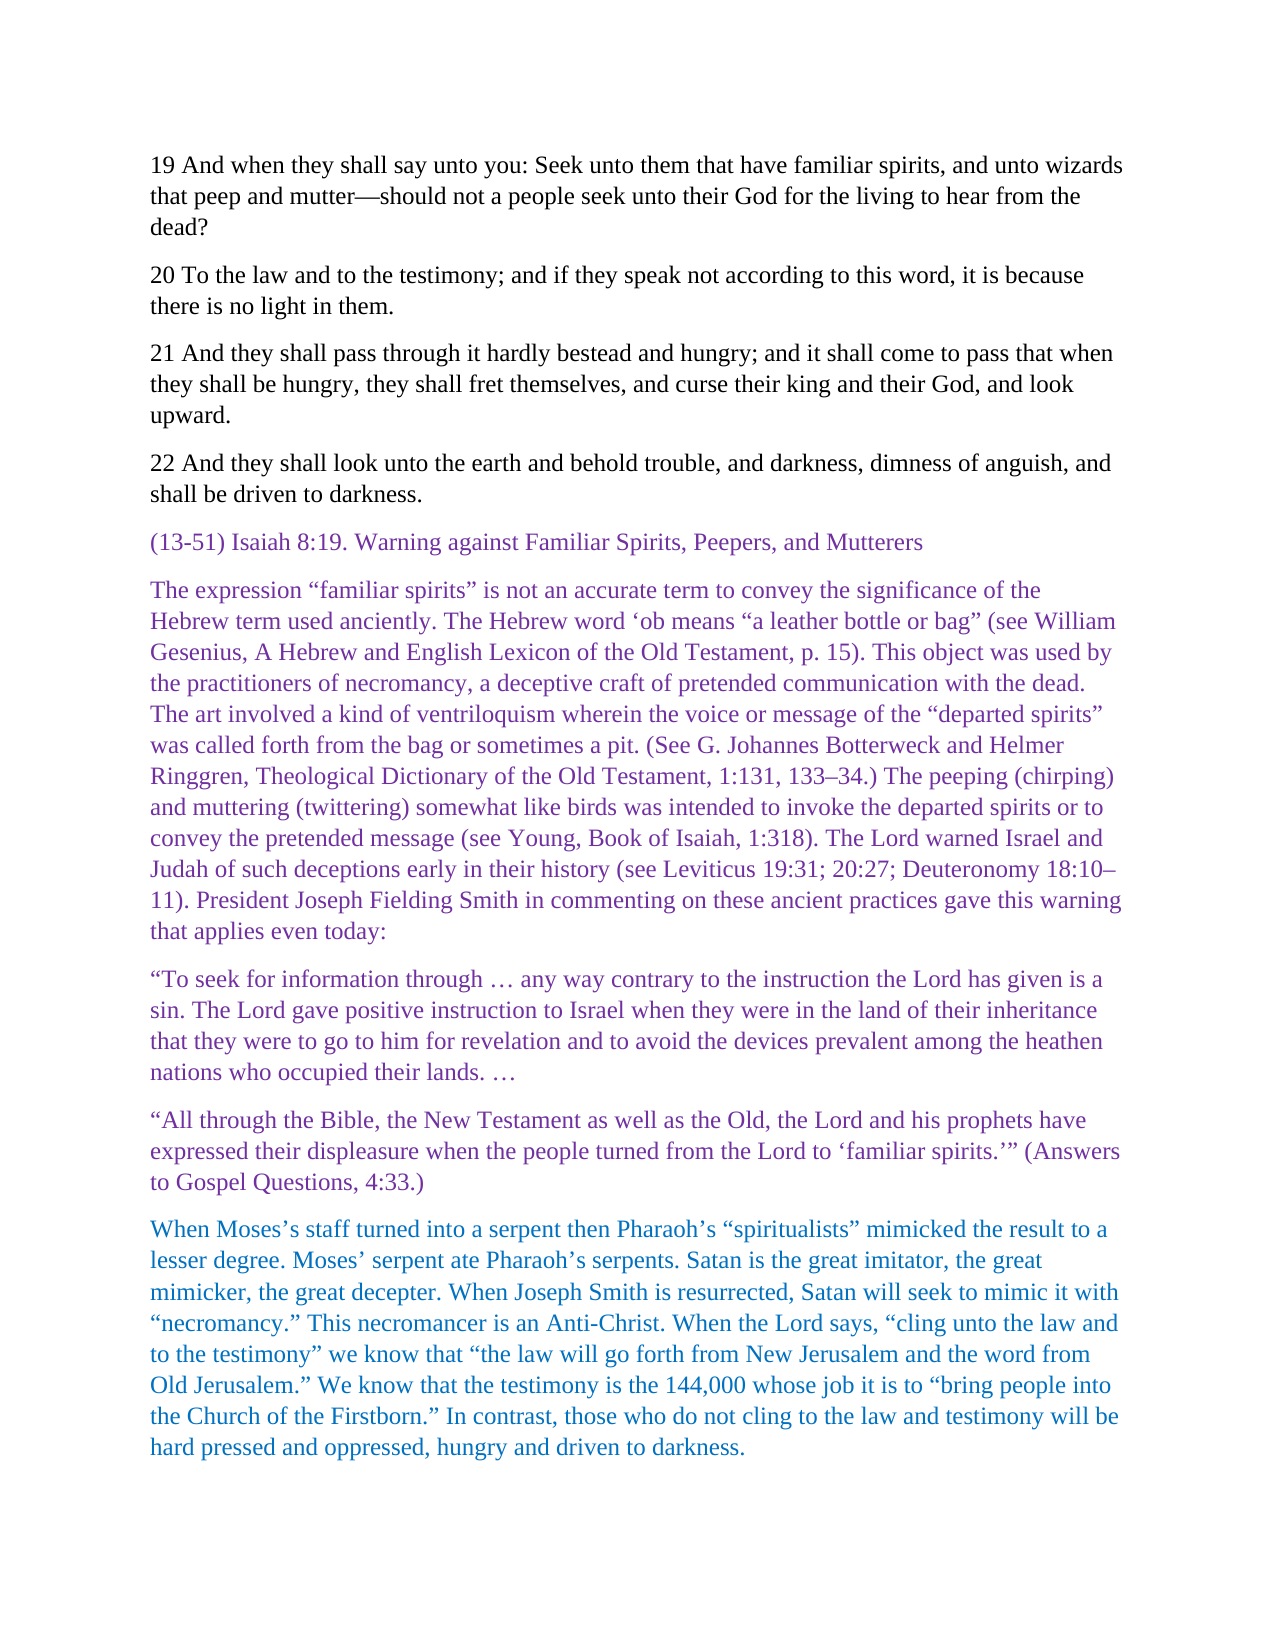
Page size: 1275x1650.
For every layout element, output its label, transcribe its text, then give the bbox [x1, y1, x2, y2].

text 19 And when they shall say unto you: Seek unto them that have familiar spirits, and unto wizards that peep and mutter—should not a people seek unto their God for the living to hear from the dead? [150, 150, 1125, 241]
text 22 And they shall look unto the earth and behold trouble, and darkness, dimness of anguish, and shall be driven to darkness. [150, 448, 1125, 508]
text “To seek for information through … any way contrary to the instruction the Lord has given is a sin. The Lord gave positive instruction to Israel when they were in the land of their inheritance that they were to go to him for revelation and to avoid the devices prevalent among the heathen nations who occupied their lands. … [150, 964, 1125, 1086]
text (13-51) Isaiah 8:19. Warning against Familiar Spirits, Peepers, and Mutterers [150, 527, 1125, 556]
text When Moses’s staff turned into a serpent then Pharaoh’s “spiritualists” mimicked the result to a lesser degree. Moses’ serpent ate Pharaoh’s serpents. Satan is the great imitator, the great mimicker, the great decepter. When Joseph Smith is resurrected, Satan will seek to mimic it with “necromancy.” This necromancer is an Anti-Christ. When the Lord says, “cling unto the law and to the testimony” we know that “the law will go forth from New Jerusalem and the word from Old Jerusalem.” We know that the testimony is the 144,000 whose job it is to “bring people into the Church of the Firstborn.” In contrast, those who do not cling to the law and testimony will be hard pressed and oppressed, hungry and driven to darkness. [150, 1214, 1125, 1461]
text 20 To the law and to the testimony; and if they speak not according to this word, it is because there is no light in them. [150, 260, 1125, 319]
text 21 And they shall pass through it hardly bestead and hungry; and it shall come to pass that when they shall be hungry, they shall fret themselves, and curse their king and their God, and look upward. [150, 338, 1125, 429]
text The expression “familiar spirits” is not an accurate term to convey the significance of the Hebrew term used anciently. The Hebrew word ‘ob means “a leather bottle or bag” (see William Gesenius, A Hebrew and English Lexicon of the Old Testament, p. 15). This object was used by the practitioners of necromancy, a deceptive craft of pretended communication with the dead. The art involved a kind of ventriloquism wherein the voice or message of the “departed spirits” was called forth from the bag or sometimes a pit. (See G. Johannes Botterweck and Helmer Ringgren, Theological Dictionary of the Old Testament, 1:131, 133–34.) The peeping (chirping) and muttering (twittering) somewhat like birds was intended to invoke the departed spirits or to convey the pretended message (see Young, Book of Isaiah, 1:318). The Lord warned Israel and Judah of such deceptions early in their history (see Leviticus 19:31; 20:27; Deuteronomy 18:10–11). President Joseph Fielding Smith in commenting on these ancient practices gave this warning that applies even today: [150, 575, 1125, 945]
text “All through the Bible, the New Testament as well as the Old, the Lord and his prophets have expressed their displeasure when the people turned from the Lord to ‘familiar spirits.’” (Answers to Gospel Questions, 4:33.) [150, 1105, 1125, 1196]
